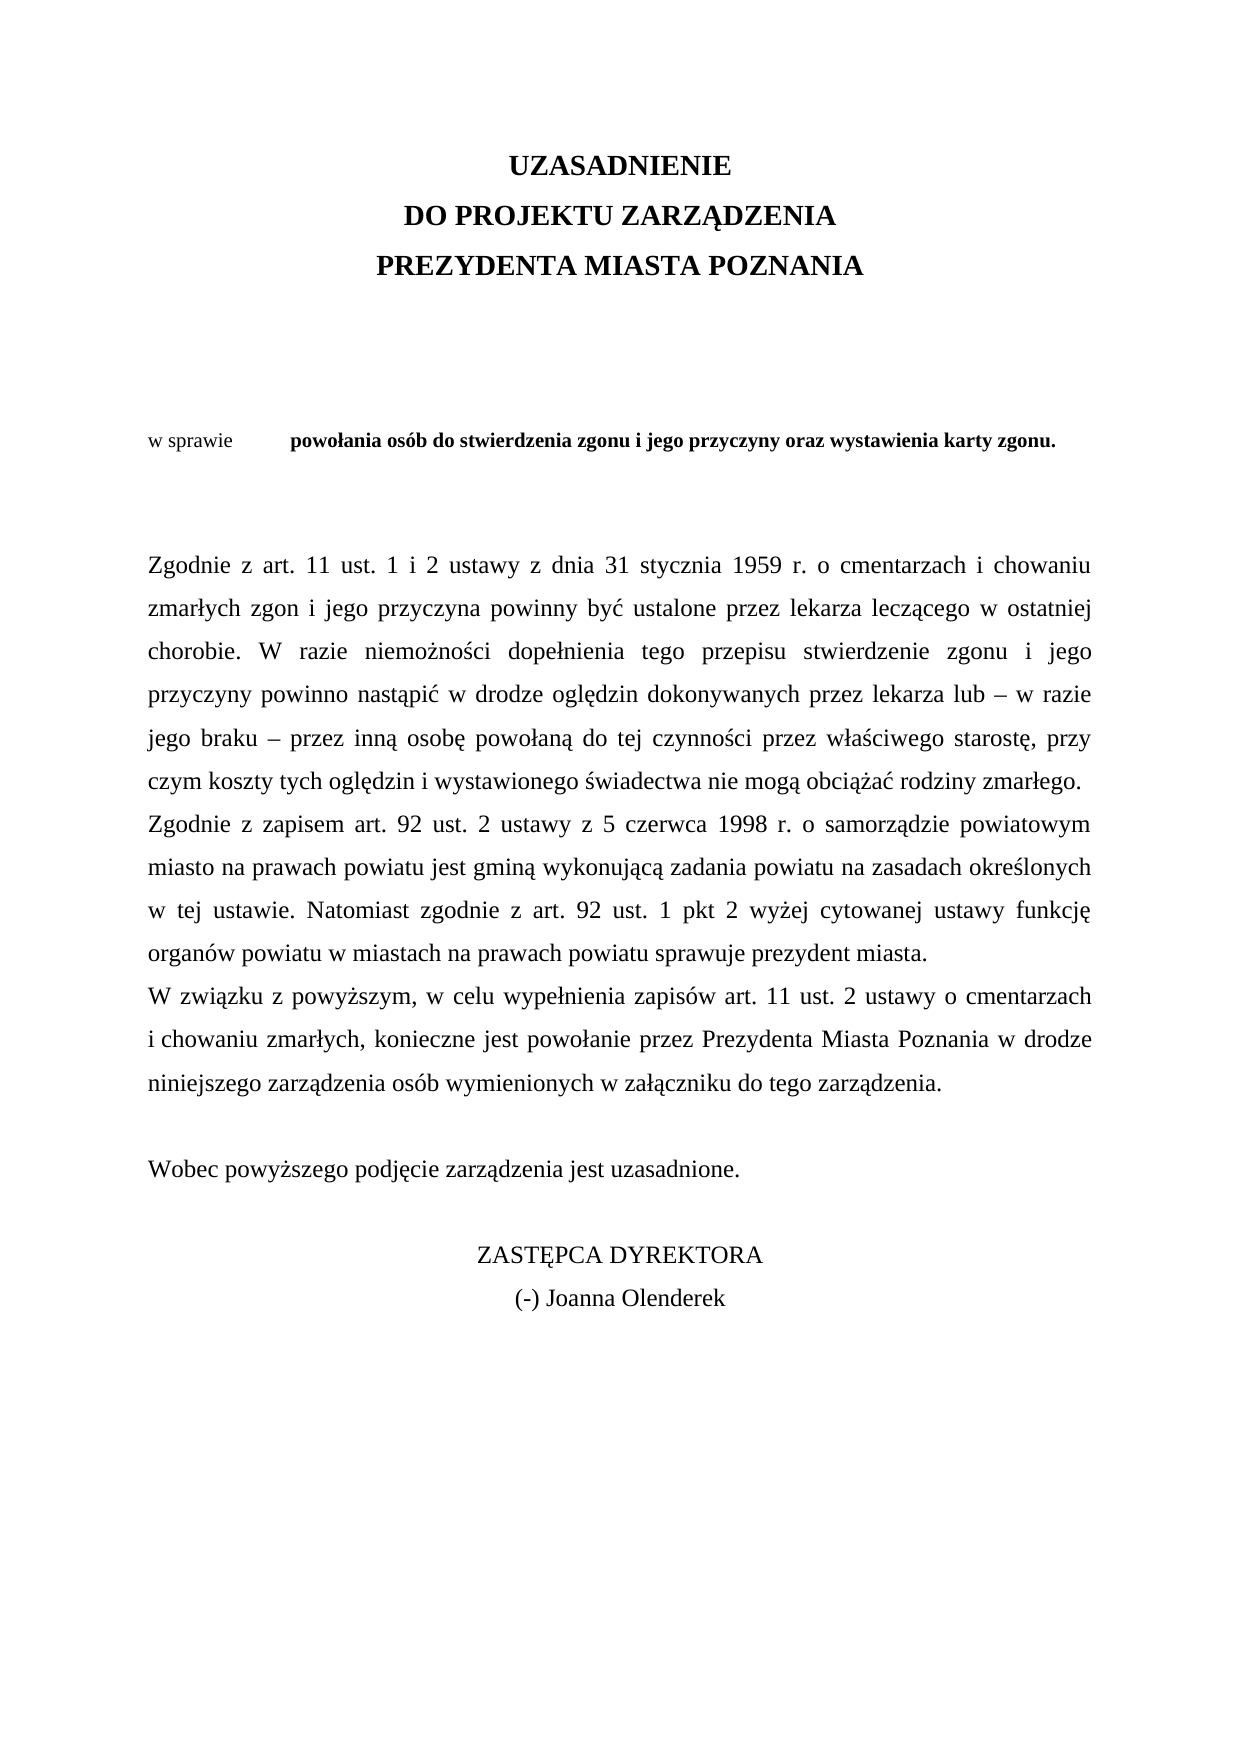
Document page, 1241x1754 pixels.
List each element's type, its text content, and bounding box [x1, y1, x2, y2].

text Zgodnie z art. 11 ust. 1 i 2 ustawy z dnia 31 stycznia 1959 r. o cmentarzach i chowaniu zmarłych zgon i jego przyczyna powinny być ustalone przez lekarza leczącego w ostatniej chorobie. W razie niemożności dopełnienia tego przepisu stwierdzenie zgonu i jego przyczyny powinno nastąpić w drodze oględzin dokonywanych przez lekarza lub – w razie jego braku – przez inną osobę powołaną do tej czynności przez właściwego starostę, przy czym koszty tych oględzin i wystawionego świadectwa nie mogą obciążać rodziny zmarłego. [148, 550, 1093, 794]
subtitle DO PROJEKTU ZARZĄDZENIA [148, 198, 1093, 231]
text Wobec powyższego podjęcie zarządzenia jest uzasadnione. [148, 1154, 1093, 1183]
table_header w sprawie [136, 428, 279, 464]
subtitle UZASADNIENIE [148, 148, 1093, 181]
text (-) Joanna Olenderek [148, 1283, 1093, 1312]
table_header powołania osób do stwierdzenia zgonu i jego przyczyny oraz wystawienia karty zgonu. [279, 428, 1104, 464]
subtitle PREZYDENTA MIASTA POZNANIA [148, 248, 1093, 282]
text ZASTĘPCA DYREKTORA [148, 1240, 1093, 1269]
text W związku z powyższym, w celu wypełnienia zapisów art. 11 ust. 2 ustawy o cmentarzach i chowaniu zmarłych, konieczne jest powołanie przez Prezydenta Miasta Poznania w drodze niniejszego zarządzenia osób wymienionych w załączniku do tego zarządzenia. [148, 981, 1093, 1096]
text Zgodnie z zapisem art. 92 ust. 2 ustawy z 5 czerwca 1998 r. o samorządzie powiatowym miasto na prawach powiatu jest gminą wykonującą zadania powiatu na zasadach określonych w tej ustawie. Natomiast zgodnie z art. 92 ust. 1 pkt 2 wyżej cytowanej ustawy funkcję organów powiatu w miastach na prawach powiatu sprawuje prezydent miasta. [148, 809, 1093, 967]
